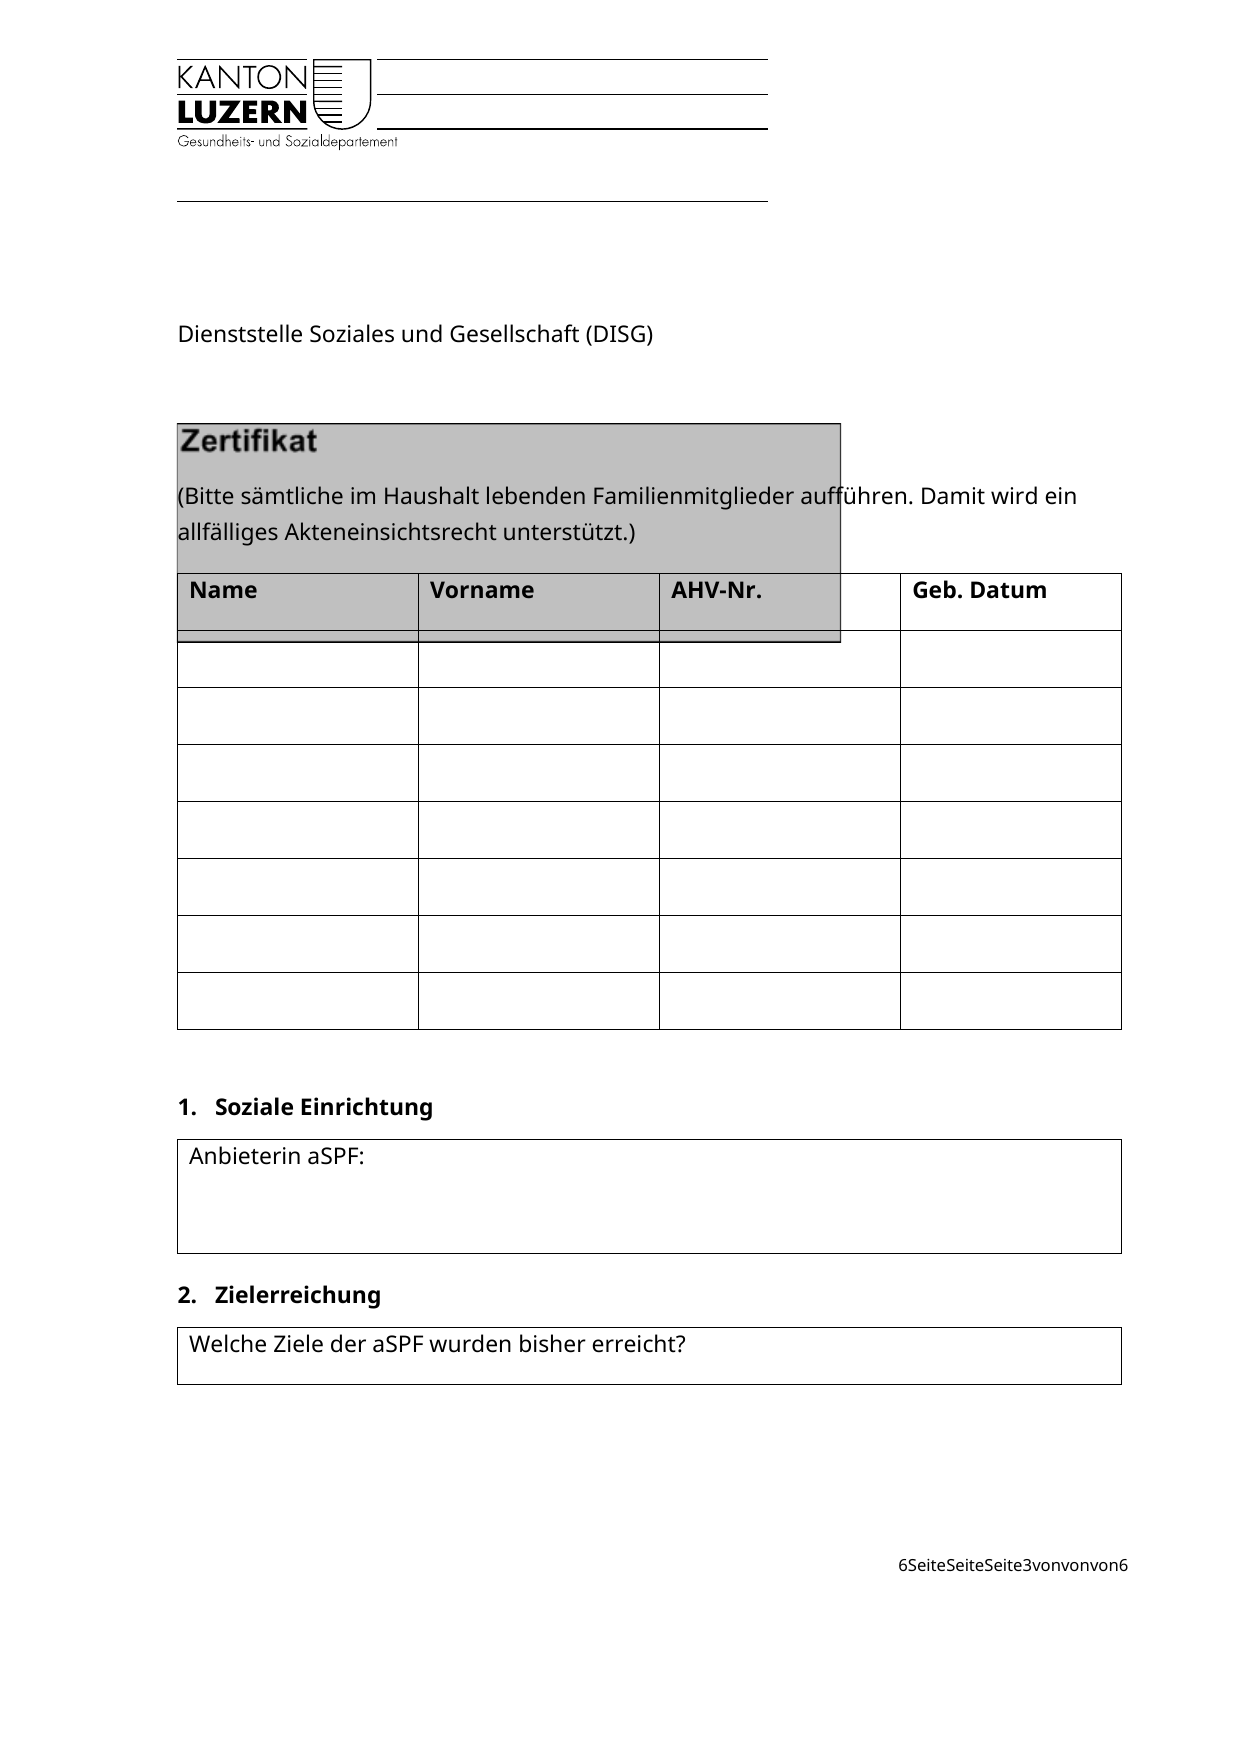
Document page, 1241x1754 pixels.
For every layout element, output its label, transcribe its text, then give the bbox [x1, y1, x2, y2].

table_cell [178, 745, 418, 801]
table_cell [660, 859, 900, 915]
table_cell [660, 631, 900, 687]
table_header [178, 1328, 1121, 1384]
table_cell [660, 802, 900, 858]
table_cell [178, 973, 418, 1029]
table_cell [419, 745, 659, 801]
table_cell [419, 859, 659, 915]
table_cell [178, 688, 418, 744]
table_header Name [178, 574, 418, 630]
table_cell [419, 631, 659, 687]
table_cell [901, 688, 1121, 744]
table_cell [660, 688, 900, 744]
picture [176, 423, 842, 643]
table_cell [660, 916, 900, 972]
table_cell [419, 688, 659, 744]
table_cell [660, 745, 900, 801]
table_header AHV-Nr. [660, 574, 900, 630]
table_cell [178, 859, 418, 915]
text (Bitte sämtliche im Haushalt lebenden Familienmitglieder aufführen. Damit wird ein allfälliges Akteneinsichtsrecht unterstützt.) [177, 480, 1122, 547]
list Soziale Einrichtung [177, 1091, 1122, 1122]
table_header Vorname [419, 574, 659, 630]
table_cell [178, 916, 418, 972]
table_cell [419, 802, 659, 858]
table_cell [419, 973, 659, 1029]
table_cell [660, 973, 900, 1029]
table_header Anbieterin aSPF: [178, 1140, 1121, 1253]
list Zielerreichung [177, 1279, 1122, 1310]
table_cell [178, 631, 418, 687]
table_cell [901, 802, 1121, 858]
table_cell [901, 859, 1121, 915]
table_cell [178, 802, 418, 858]
table_cell [901, 745, 1121, 801]
table_header Geb. Datum [901, 574, 1121, 630]
table_cell [901, 916, 1121, 972]
table_cell [419, 916, 659, 972]
table_cell [901, 631, 1121, 687]
table_cell [901, 973, 1121, 1029]
